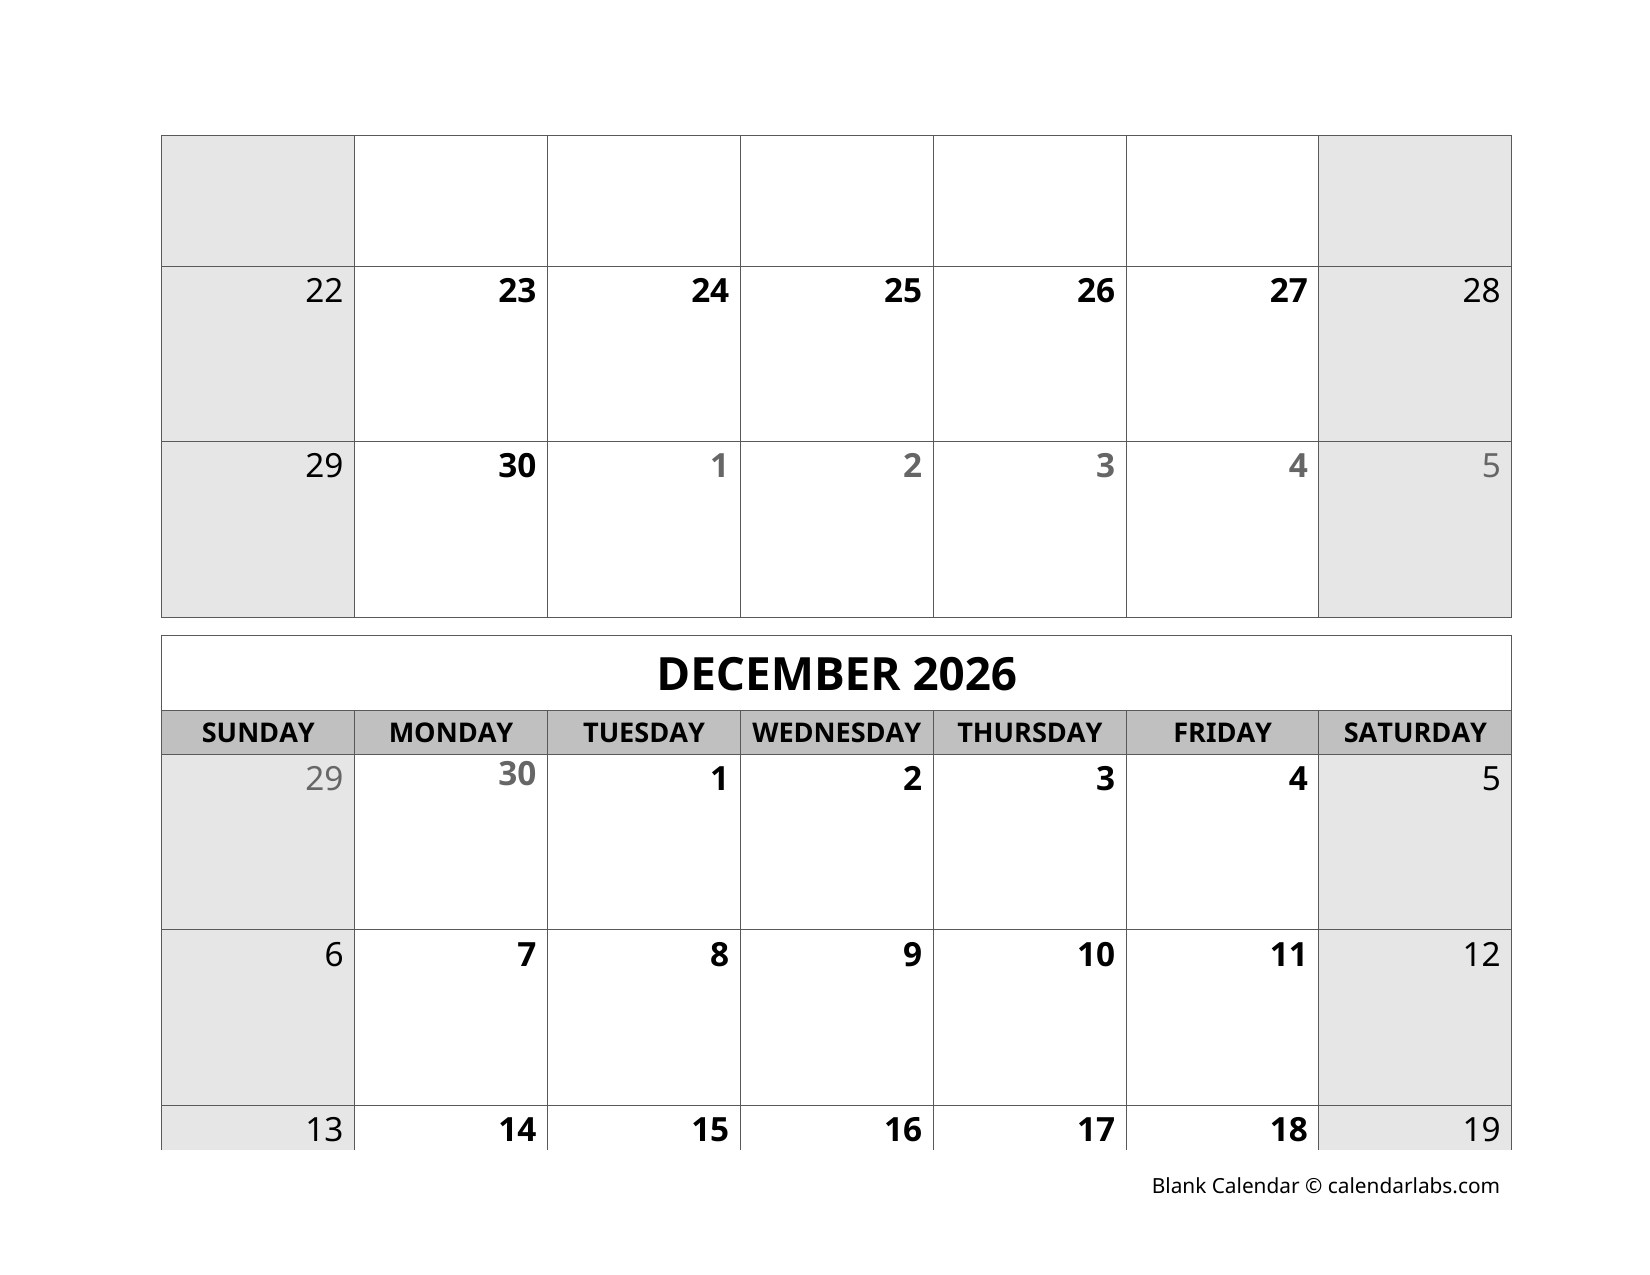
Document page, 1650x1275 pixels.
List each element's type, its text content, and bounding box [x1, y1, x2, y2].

table_cell WEDNESDAY [741, 711, 933, 754]
table_cell 24 [548, 267, 740, 311]
table_cell 28 [1319, 267, 1511, 311]
table_cell 14 [355, 1106, 547, 1150]
table_cell 1 [548, 442, 740, 486]
table_cell 3 [934, 755, 1126, 799]
table_cell [741, 974, 933, 1105]
table_cell [1319, 486, 1511, 617]
table_cell [162, 311, 354, 441]
table_cell [934, 136, 1126, 266]
table_cell [548, 311, 740, 441]
table_cell [1319, 136, 1511, 266]
table_cell [1127, 136, 1318, 266]
table_cell 8 [548, 930, 740, 974]
table_cell 13 [227, 1106, 354, 1150]
table_cell [162, 755, 228, 799]
table_cell [1319, 799, 1511, 929]
table_cell 2 [741, 442, 933, 486]
table_cell [162, 930, 227, 974]
table_cell [162, 136, 354, 266]
table_cell [355, 974, 547, 1105]
table_cell [741, 311, 933, 441]
table_cell FRIDAY [1127, 711, 1318, 754]
table_cell 4 [1127, 442, 1318, 486]
table_cell [934, 974, 1126, 1105]
table_cell 7 [355, 930, 547, 974]
table_cell 4 [1127, 755, 1318, 799]
table_cell THURSDAY [934, 711, 1126, 754]
table_cell [741, 799, 933, 929]
table_cell [1127, 486, 1318, 617]
table_cell [1127, 974, 1318, 1105]
table_cell 9 [741, 930, 933, 974]
table_cell 5 [1319, 755, 1511, 799]
table_cell 10 [934, 930, 1126, 974]
table_cell SATURDAY [1319, 711, 1511, 754]
table_cell 16 [741, 1106, 933, 1150]
table_cell 15 [548, 1106, 740, 1150]
table_cell 30 [355, 755, 547, 799]
table_cell [355, 311, 547, 441]
table_cell 23 [355, 267, 547, 311]
table_header DECEMBER 2026 [162, 636, 1511, 710]
table_cell [934, 486, 1126, 617]
table_cell [355, 486, 547, 617]
table_cell [548, 136, 740, 266]
table_cell [741, 486, 933, 617]
table_cell [162, 799, 354, 929]
table_cell [355, 799, 547, 929]
table_cell 6 [227, 930, 354, 974]
table_cell SUNDAY [162, 711, 354, 754]
table_cell [1319, 311, 1511, 441]
table_cell 11 [1127, 930, 1318, 974]
table_cell [741, 136, 933, 266]
table_cell 1 [548, 755, 740, 799]
table_cell [934, 799, 1126, 929]
table_cell [1319, 974, 1511, 1105]
table_cell 25 [741, 267, 933, 311]
table_cell [162, 267, 227, 311]
table_cell [162, 974, 354, 1105]
table_cell [548, 799, 740, 929]
table_cell [162, 442, 227, 486]
table_cell 26 [934, 267, 1126, 311]
table_cell 17 [934, 1106, 1126, 1150]
table_cell [162, 486, 354, 617]
table_cell [1127, 311, 1318, 441]
table_cell 19 [1319, 1106, 1511, 1150]
table_cell 29 [227, 442, 354, 486]
table_cell 30 [355, 442, 547, 486]
table_cell [934, 311, 1126, 441]
table_cell 18 [1127, 1106, 1318, 1150]
table_cell [548, 486, 740, 617]
table_cell TUESDAY [548, 711, 740, 754]
table_cell [1127, 799, 1318, 929]
table_cell MONDAY [355, 711, 547, 754]
table_cell 5 [1319, 442, 1511, 486]
table_cell 29 [228, 755, 354, 799]
table_cell 2 [741, 755, 933, 799]
table_cell [355, 136, 547, 266]
table_cell 3 [934, 442, 1126, 486]
table_cell 12 [1319, 930, 1511, 974]
table_cell [162, 1106, 227, 1150]
table_cell 22 [227, 267, 354, 311]
table_cell [548, 974, 740, 1105]
table_cell 27 [1127, 267, 1318, 311]
